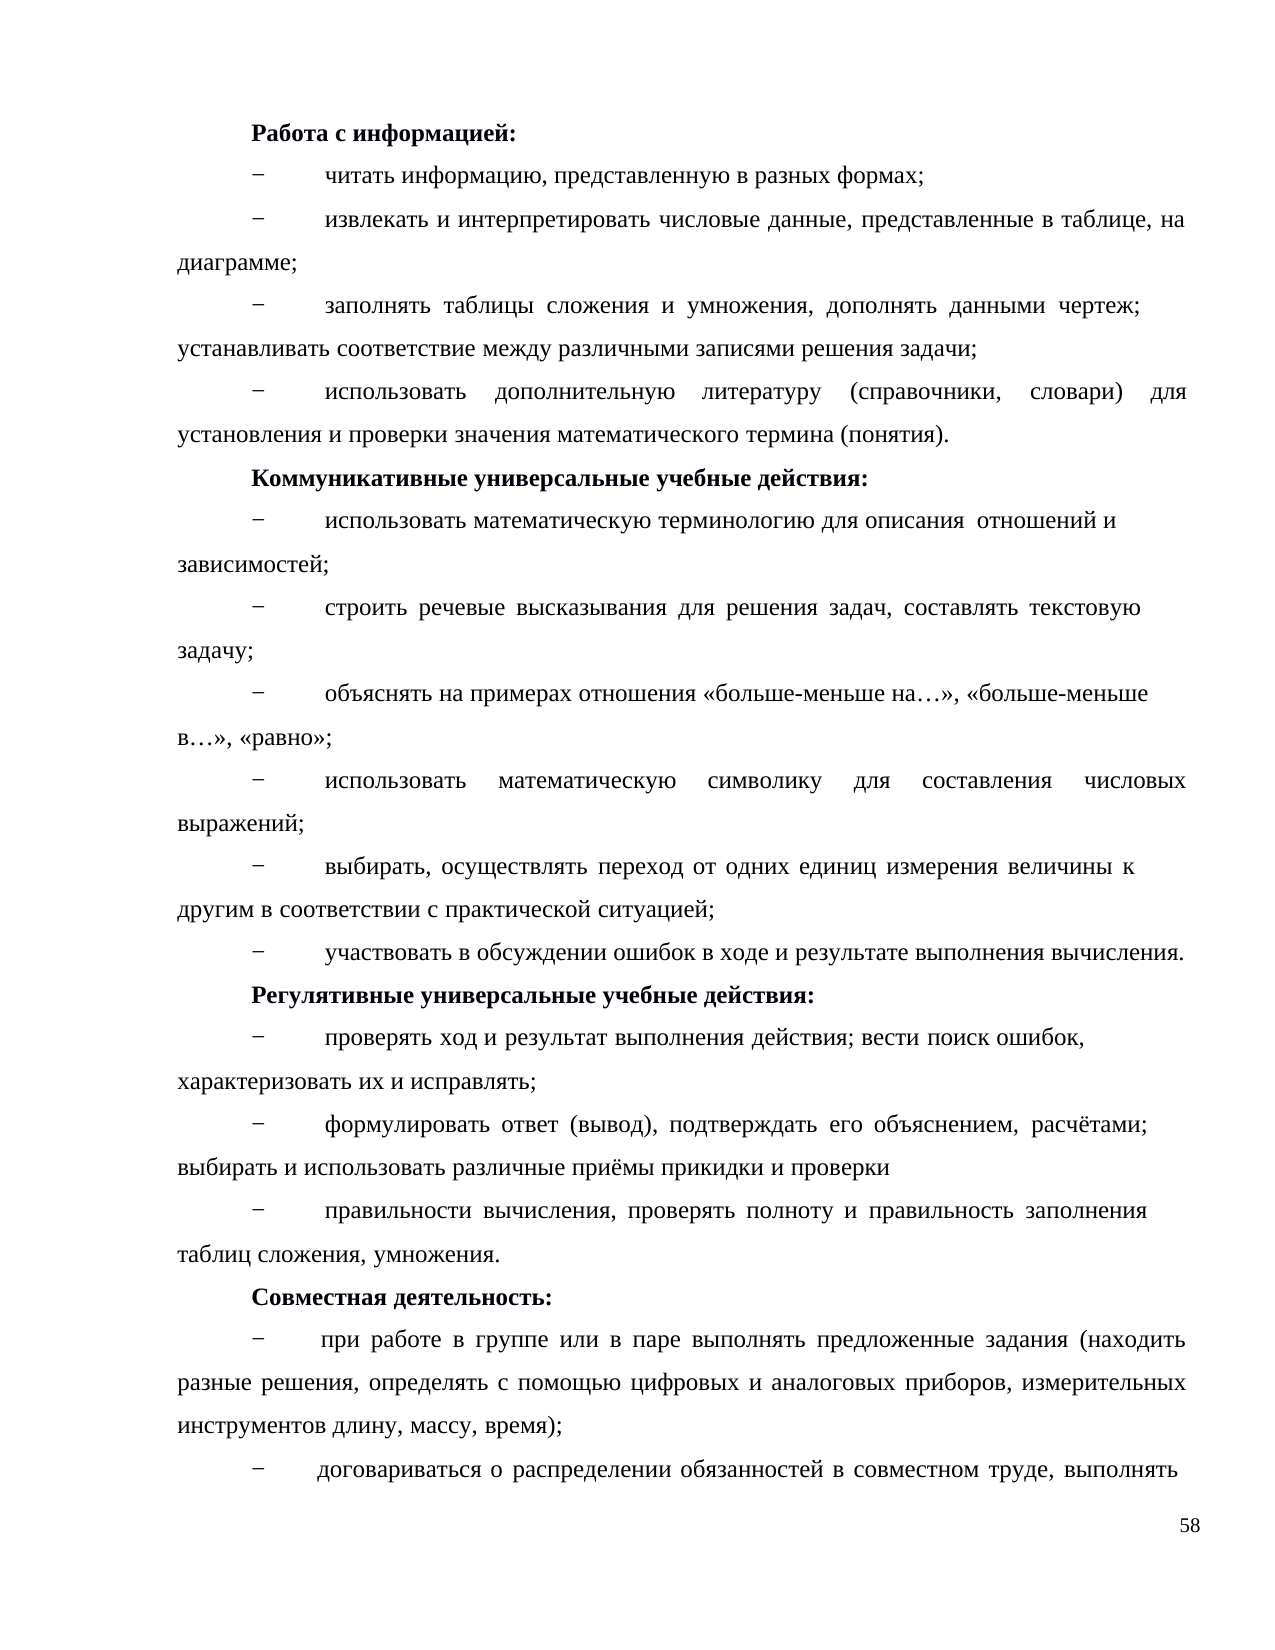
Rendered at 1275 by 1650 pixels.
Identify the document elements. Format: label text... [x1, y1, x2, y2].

text − проверять ход и результат выполнения действия; вести поиск ошибок, характеризовать их и исправлять; [177, 1022, 1186, 1094]
subtitle Регулятивные универсальные учебные действия: [251, 980, 1200, 1009]
text − заполнять таблицы сложения и умножения, дополнять данными чертеж; устанавливать соответствие между различными записями решения задачи; [177, 290, 1186, 362]
text − читать информацию, представленную в разных формах; [251, 160, 1200, 189]
subtitle Работа с информацией: [251, 118, 1200, 146]
subtitle Коммуникативные универсальные учебные действия: [251, 463, 1200, 492]
text − правильности вычисления, проверять полноту и правильность заполнения таблиц сложения, умножения. [177, 1195, 1186, 1267]
text − использовать математическую символику для составления числовых выражений; [177, 765, 1187, 837]
text − формулировать ответ (вывод), подтверждать его объяснением, расчётами; выбирать и использовать различные приёмы прикидки и проверки [177, 1109, 1186, 1181]
text − участвовать в обсуждении ошибок в ходе и результате выполнения вычисления. [251, 938, 1200, 966]
text − при работе в группе или в паре выполнять предложенные задания (находить разные решения, определять с помощью цифровых и аналоговых приборов, измерительных инструментов длину, массу, время); [177, 1324, 1187, 1439]
text − объяснять на примерах отношения «больше-меньше на…», «больше-меньше в…», «равно»; [177, 678, 1187, 750]
text − использовать дополнительную литературу (справочники, словари) для установления и проверки значения математического термина (понятия). [177, 376, 1187, 448]
text − договариваться о распределении обязанностей в совместном труде, выполнять [251, 1454, 1200, 1483]
subtitle Совместная деятельность: [251, 1282, 1200, 1311]
text − строить речевые высказывания для решения задач, составлять текстовую задачу; [177, 592, 1186, 664]
text − извлекать и интерпретировать числовые данные, представленные в таблице, на диаграмме; [177, 204, 1187, 276]
text − выбирать, осуществлять переход от одних единиц измерения величины к другим в соответствии с практической ситуацией; [177, 851, 1186, 923]
text − использовать математическую терминологию для описания отношений и зависимостей; [177, 505, 1186, 577]
